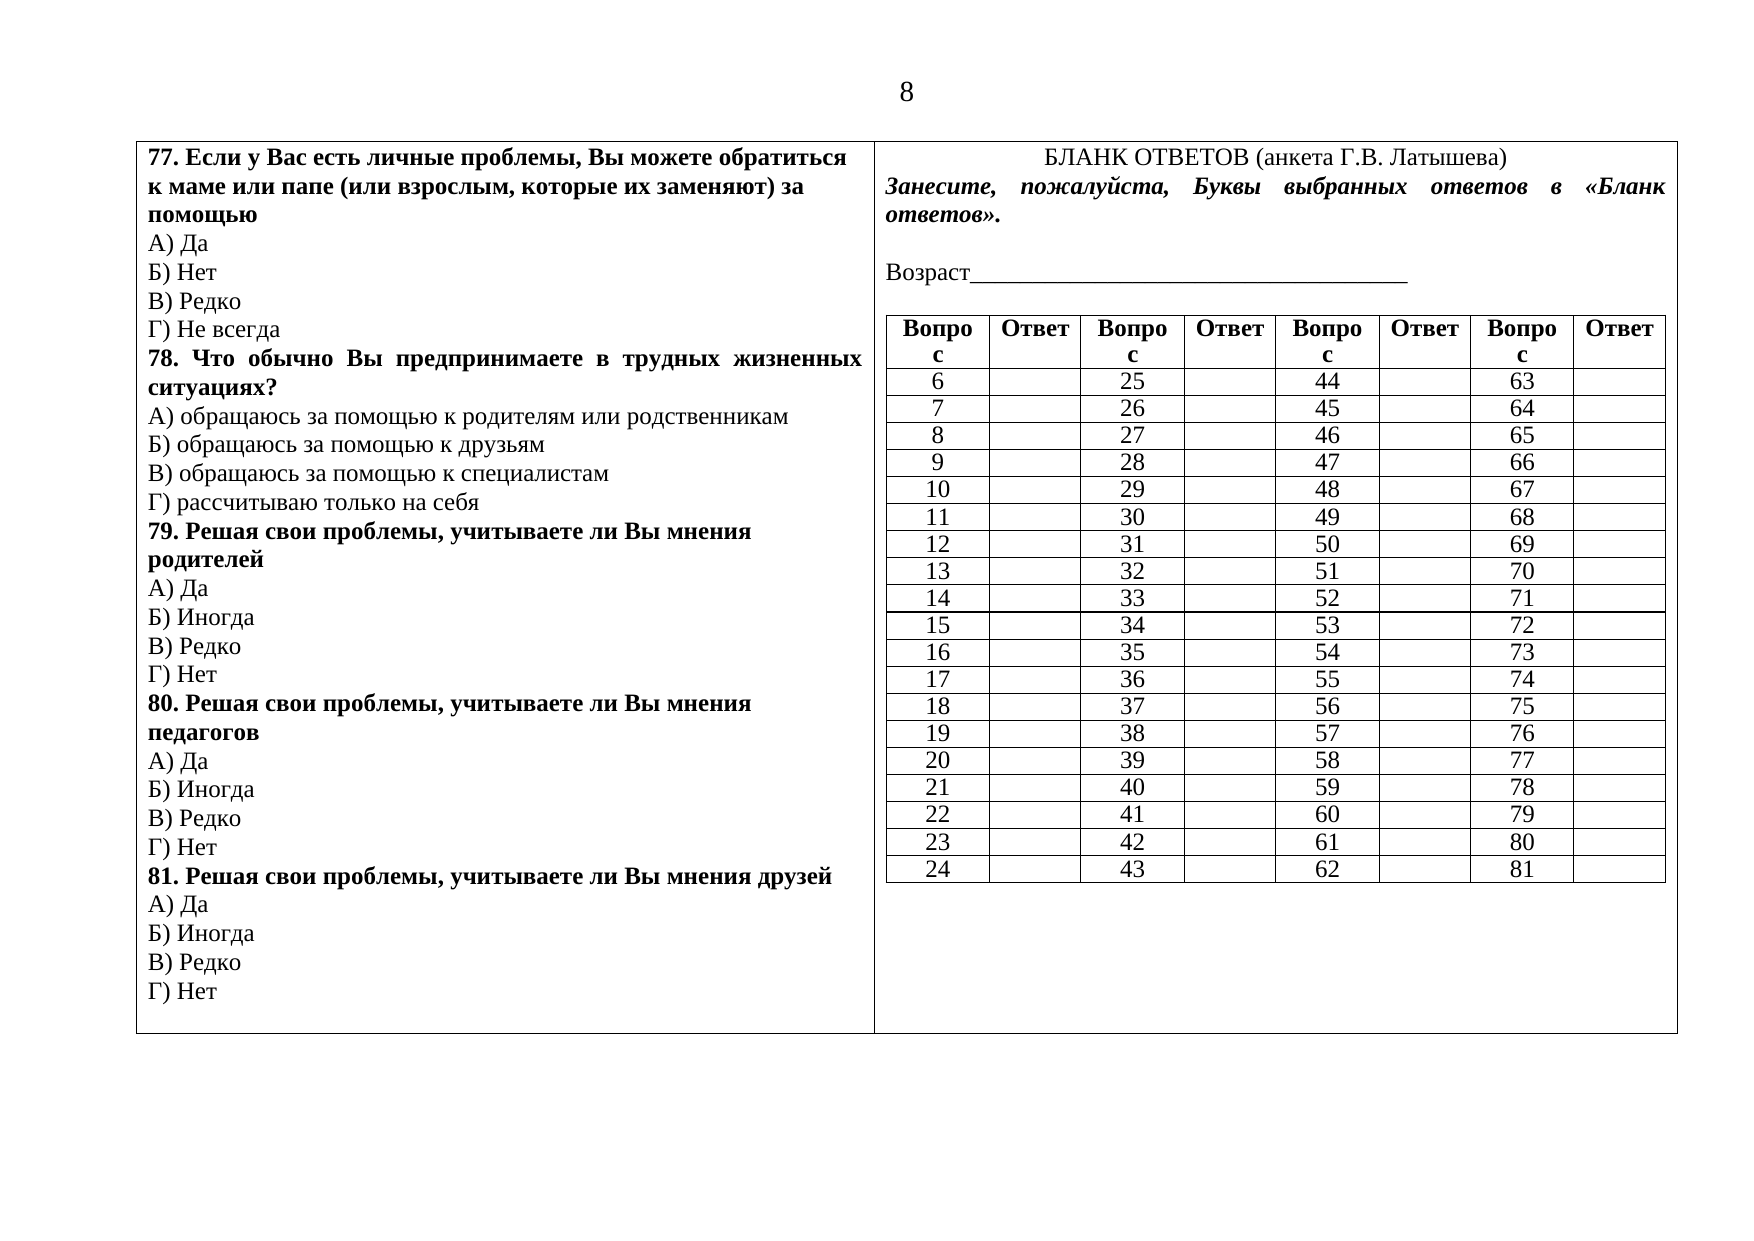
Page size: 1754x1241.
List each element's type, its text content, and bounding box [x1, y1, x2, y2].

table_cell 77. Если у Вас есть личные проблемы, Вы можете обратиться к маме или папе (или взрослым, которые их заменяют) за помощью А) Да Б) Нет В) Редко Г) Не всегда 78. Что обычно Вы предпринимаете в трудных жизненных ситуациях? А) обращаюсь за помощью к родителям или родственникам Б) обращаюсь за помощью к друзьям В) обращаюсь за помощью к специалистам Г) рассчитываю только на себя 79. Решая свои проблемы, учитываете ли Вы мнения родителей А) Да Б) Иногда В) Редко Г) Нет 80. Решая свои проблемы, учитываете ли Вы мнения педагогов А) Да Б) Иногда В) Редко Г) Нет 81. Решая свои проблемы, учитываете ли Вы мнения друзей А) Да Б) Иногда В) Редко Г) Нет [137, 142, 874, 1033]
table_cell БЛАНК ОТВЕТОВ (анкета Г.В. Латышева) Занесите, пожалуйста, Буквы выбранных ответов в «Бланк ответов». Возраст___________________________________ [875, 142, 1677, 1033]
